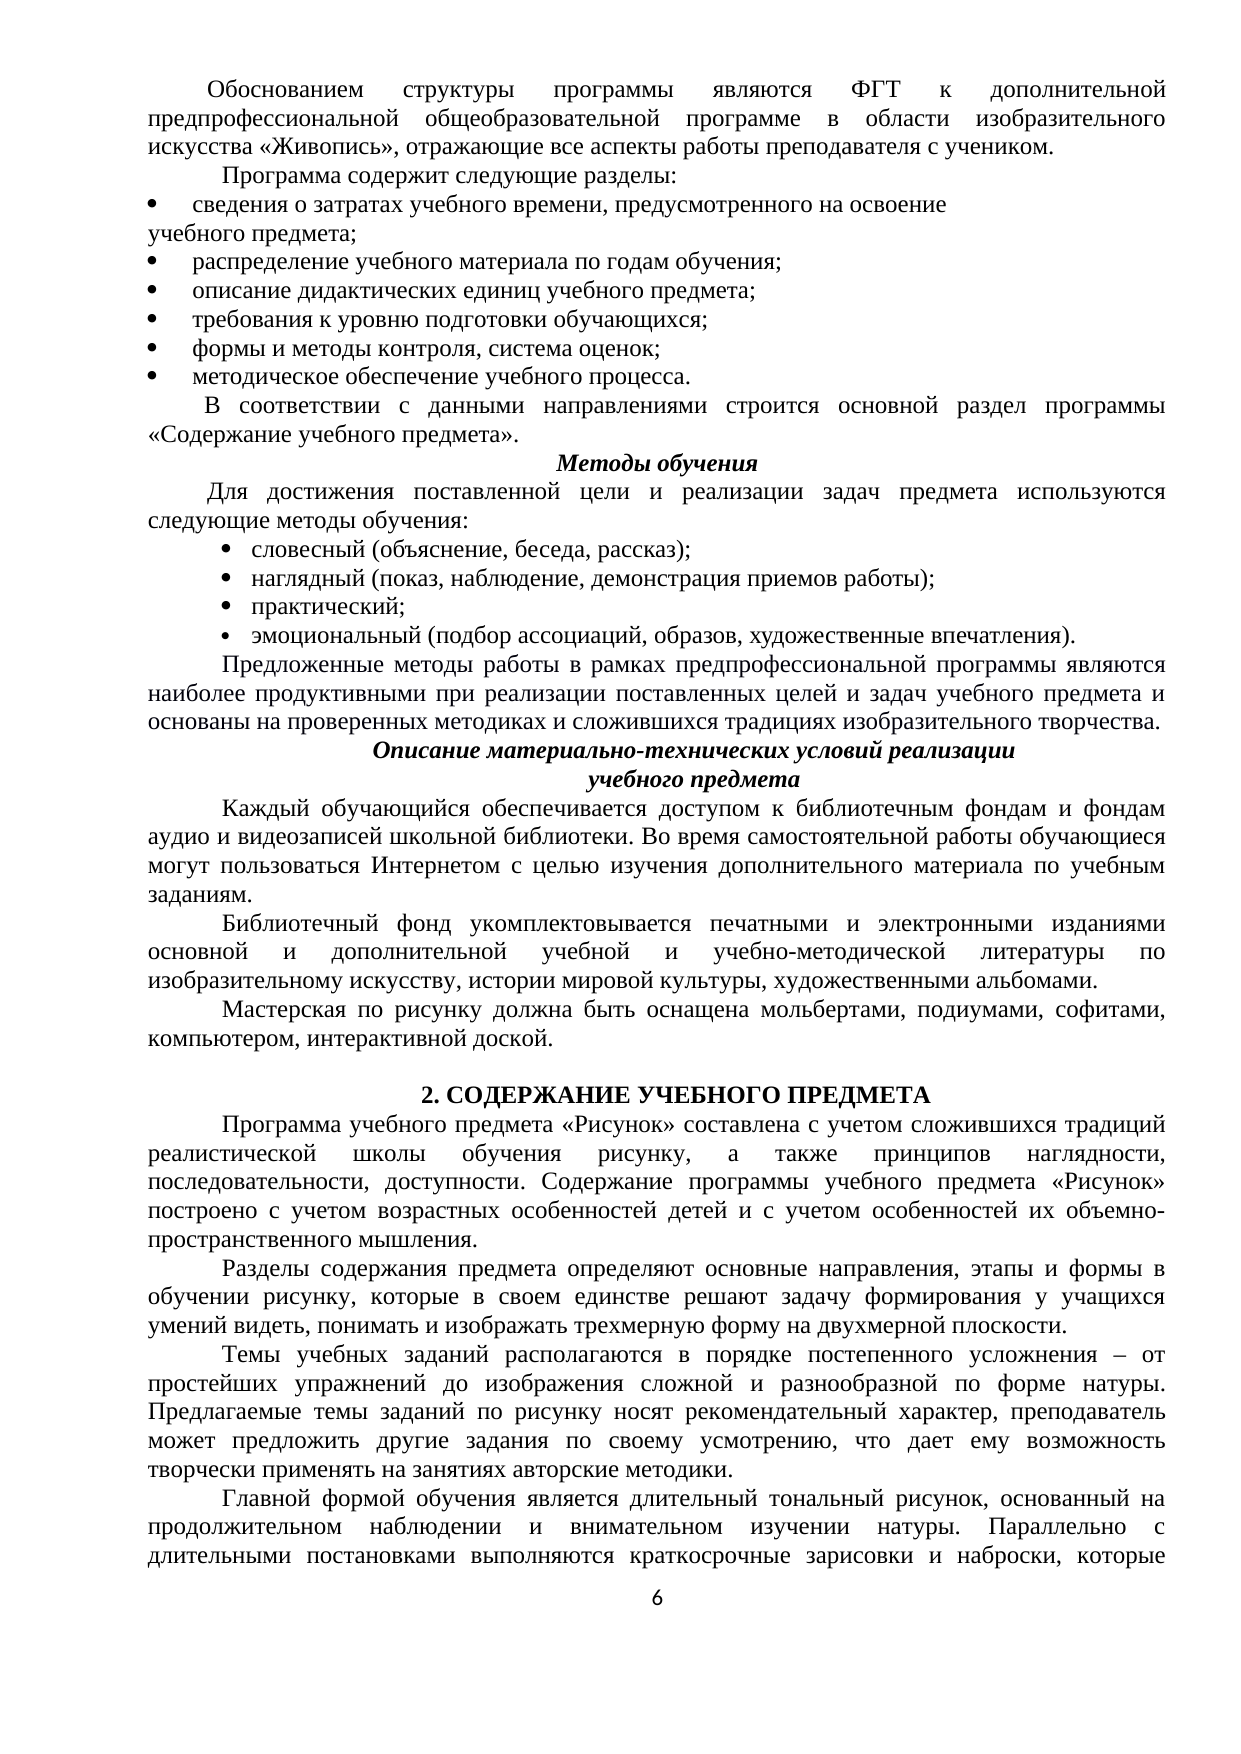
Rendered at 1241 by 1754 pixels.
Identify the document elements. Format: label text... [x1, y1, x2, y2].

list требования к уровню подготовки обучающихся; [148, 304, 1167, 333]
list формы и методы контроля, система оценок; [148, 333, 1167, 361]
list практический; [148, 591, 1167, 620]
list сведения о затратах учебного времени, предусмотренного на освоение [148, 189, 1167, 218]
text учебного предмета [148, 764, 1167, 793]
text Для достижения поставленной цели и реализации задач предмета используются следующие методы обучения: [148, 476, 1167, 534]
text Каждый обучающийся обеспечивается доступом к библиотечным фондам и фондам аудио и видеозаписей школьной библиотеки. Во время самостоятельной работы обучающиеся могут пользоваться Интернетом с целью изучения дополнительного материала по учебным заданиям. [148, 793, 1167, 908]
text Методы обучения [148, 448, 1167, 476]
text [148, 1483, 1167, 1569]
list распределение учебного материала по годам обучения; [148, 246, 1167, 275]
text Темы учебных заданий располагаются в порядке постепенного усложнения – от простейших упражнений до изображения сложной и разнообразной по форме натуры. Предлагаемые темы заданий по рисунку носят рекомендательный характер, преподаватель может предложить другие задания по своему усмотрению, что дает ему возможность творчески применять на занятиях авторские методики. [148, 1339, 1167, 1483]
text Предложенные методы работы в рамках предпрофессиональной программы являются наиболее продуктивными при реализации поставленных целей и задач учебного предмета и основаны на проверенных методиках и сложившихся традициях изобразительного творчества. [148, 649, 1167, 735]
list учебного предмета; [148, 218, 1167, 246]
text Мастерская по рисунку должна быть оснащена мольбертами, подиумами, софитами, компьютером, интерактивной доской. [148, 994, 1167, 1051]
text Разделы содержания предмета определяют основные направления, этапы и формы в обучении рисунку, которые в своем единстве решают задачу формирования у учащихся умений видеть, понимать и изображать трехмерную форму на двухмерной плоскости. [148, 1253, 1167, 1339]
list эмоциональный (подбор ассоциаций, образов, художественные впечатления). [148, 620, 1167, 649]
text Программа содержит следующие разделы: [148, 160, 1167, 189]
list словесный (объяснение, беседа, рассказ); [148, 534, 1167, 563]
text Обоснованием структуры программы являются ФГТ к дополнительной предпрофессиональной общеобразовательной программе в области изобразительного искусства «Живопись», отражающие все аспекты работы преподавателя с учеником. [148, 74, 1167, 160]
text Программа учебного предмета «Рисунок» составлена с учетом сложившихся традиций реалистической школы обучения рисунку, а также принципов наглядности, последовательности, доступности. Содержание программы учебного предмета «Рисунок» построено с учетом возрастных особенностей детей и с учетом особенностей их объемно-пространственного мышления. [148, 1109, 1167, 1253]
list методическое обеспечение учебного процесса. [148, 361, 1167, 390]
text 2. СОДЕРЖАНИЕ УЧЕБНОГО ПРЕДМЕТА [185, 1080, 1167, 1109]
text Описание материально-технических условий реализации [148, 735, 1167, 764]
list наглядный (показ, наблюдение, демонстрация приемов работы); [148, 563, 1167, 591]
list описание дидактических единиц учебного предмета; [148, 275, 1167, 304]
text Библиотечный фонд укомплектовывается печатными и электронными изданиями основной и дополнительной учебной и учебно-методической литературы по изобразительному искусству, истории мировой культуры, художественными альбомами. [148, 908, 1167, 994]
text В соответствии с данными направлениями строится основной раздел программы «Содержание учебного предмета». [148, 390, 1167, 448]
